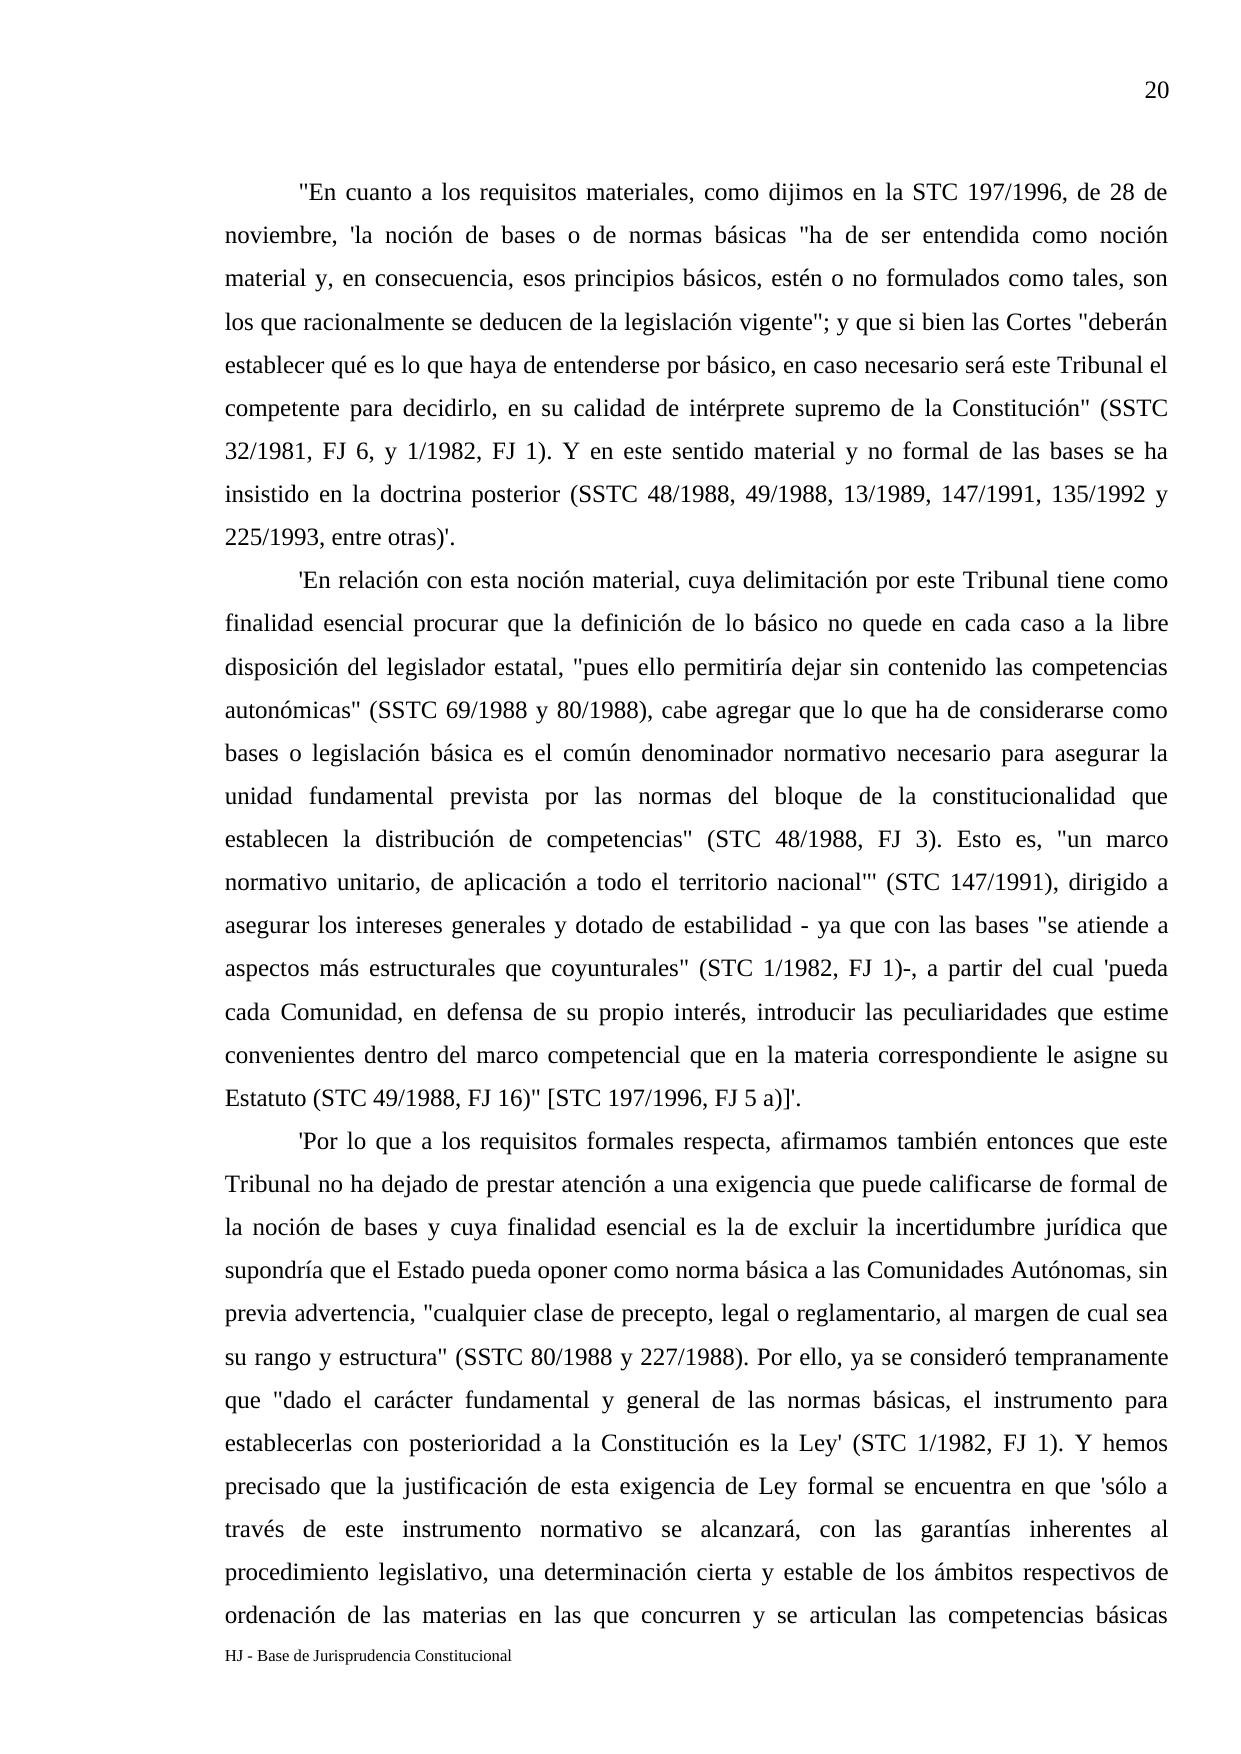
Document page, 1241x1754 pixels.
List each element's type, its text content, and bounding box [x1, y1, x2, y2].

text 'En relación con esta noción material, cuya delimitación por este Tribunal tiene como finalidad esencial procurar que la definición de lo básico no quede en cada caso a la libre disposición del legislador estatal, "pues ello permitiría dejar sin contenido las competencias autonómicas" (SSTC 69/1988 y 80/1988), cabe agregar que lo que ha de considerarse como bases o legislación básica es el común denominador normativo necesario para asegurar la unidad fundamental prevista por las normas del bloque de la constitucionalidad que establecen la distribución de competencias" (STC 48/1988, FJ 3). Esto es, "un marco normativo unitario, de aplicación a todo el territorio nacional"' (STC 147/1991), dirigido a asegurar los intereses generales y dotado de estabilidad - ya que con las bases "se atiende a aspectos más estructurales que coyunturales" (STC 1/1982, FJ 1)-, a partir del cual 'pueda cada Comunidad, en defensa de su propio interés, introducir las peculiaridades que estime convenientes dentro del marco competencial que en la materia correspondiente le asigne su Estatuto (STC 49/1988, FJ 16)" [STC 197/1996, FJ 5 a)]'. [224, 565, 1169, 1112]
text "En cuanto a los requisitos materiales, como dijimos en la STC 197/1996, de 28 de noviembre, 'la noción de bases o de normas básicas "ha de ser entendida como noción material y, en consecuencia, esos principios básicos, estén o no formulados como tales, son los que racionalmente se deducen de la legislación vigente"; y que si bien las Cortes "deberán establecer qué es lo que haya de entenderse por básico, en caso necesario será este Tribunal el competente para decidirlo, en su calidad de intérprete supremo de la Constitución" (SSTC 32/1981, FJ 6, y 1/1982, FJ 1). Y en este sentido material y no formal de las bases se ha insistido en la doctrina posterior (SSTC 48/1988, 49/1988, 13/1989, 147/1991, 135/1992 y 225/1993, entre otras)'. [224, 177, 1169, 551]
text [224, 1126, 1169, 1629]
